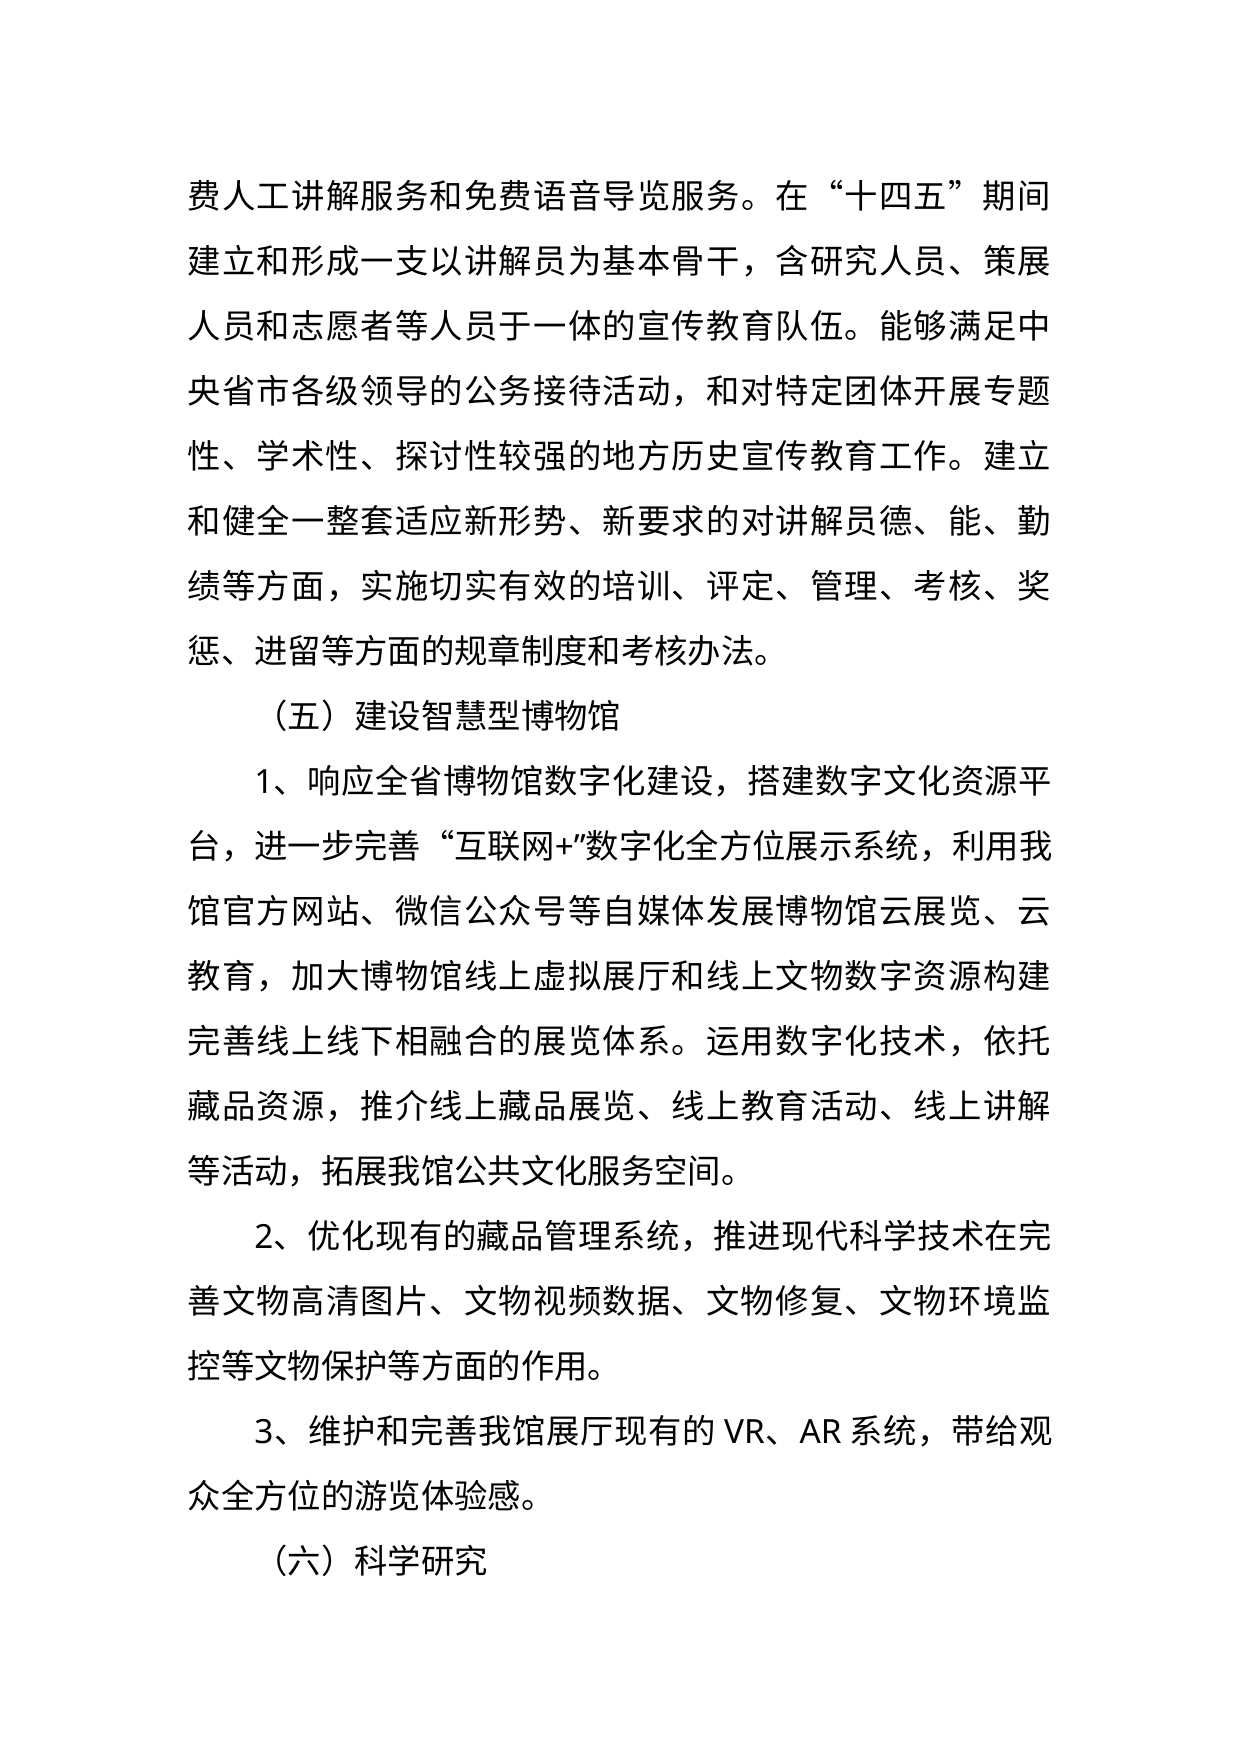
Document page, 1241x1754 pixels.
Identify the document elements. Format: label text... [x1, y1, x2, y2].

text 1、响应全省博物馆数字化建设，搭建数字文化资源平台，进一步完善“互联网+”数字化全方位展示系统，利用我馆官方网站、微信公众号等自媒体发展博物馆云展览、云教育，加大博物馆线上虚拟展厅和线上文物数字资源构建，完善线上线下相融合的展览体系。运用数字化技术，依托藏品资源，推介线上藏品展览、线上教育活动、线上讲解等活动，拓展我馆公共文化服务空间。 [187, 747, 1053, 1202]
text 2、优化现有的藏品管理系统，推进现代科学技术在完善文物高清图片、文物视频数据、文物修复、文物环境监控等文物保护等方面的作用。 [187, 1202, 1053, 1397]
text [187, 162, 1053, 682]
text （五）建设智慧型博物馆 [187, 682, 1053, 747]
text 3、维护和完善我馆展厅现有的VR、AR系统，带给观众全方位的游览体验感。 [187, 1397, 1053, 1527]
text （六）科学研究 [187, 1527, 1053, 1592]
